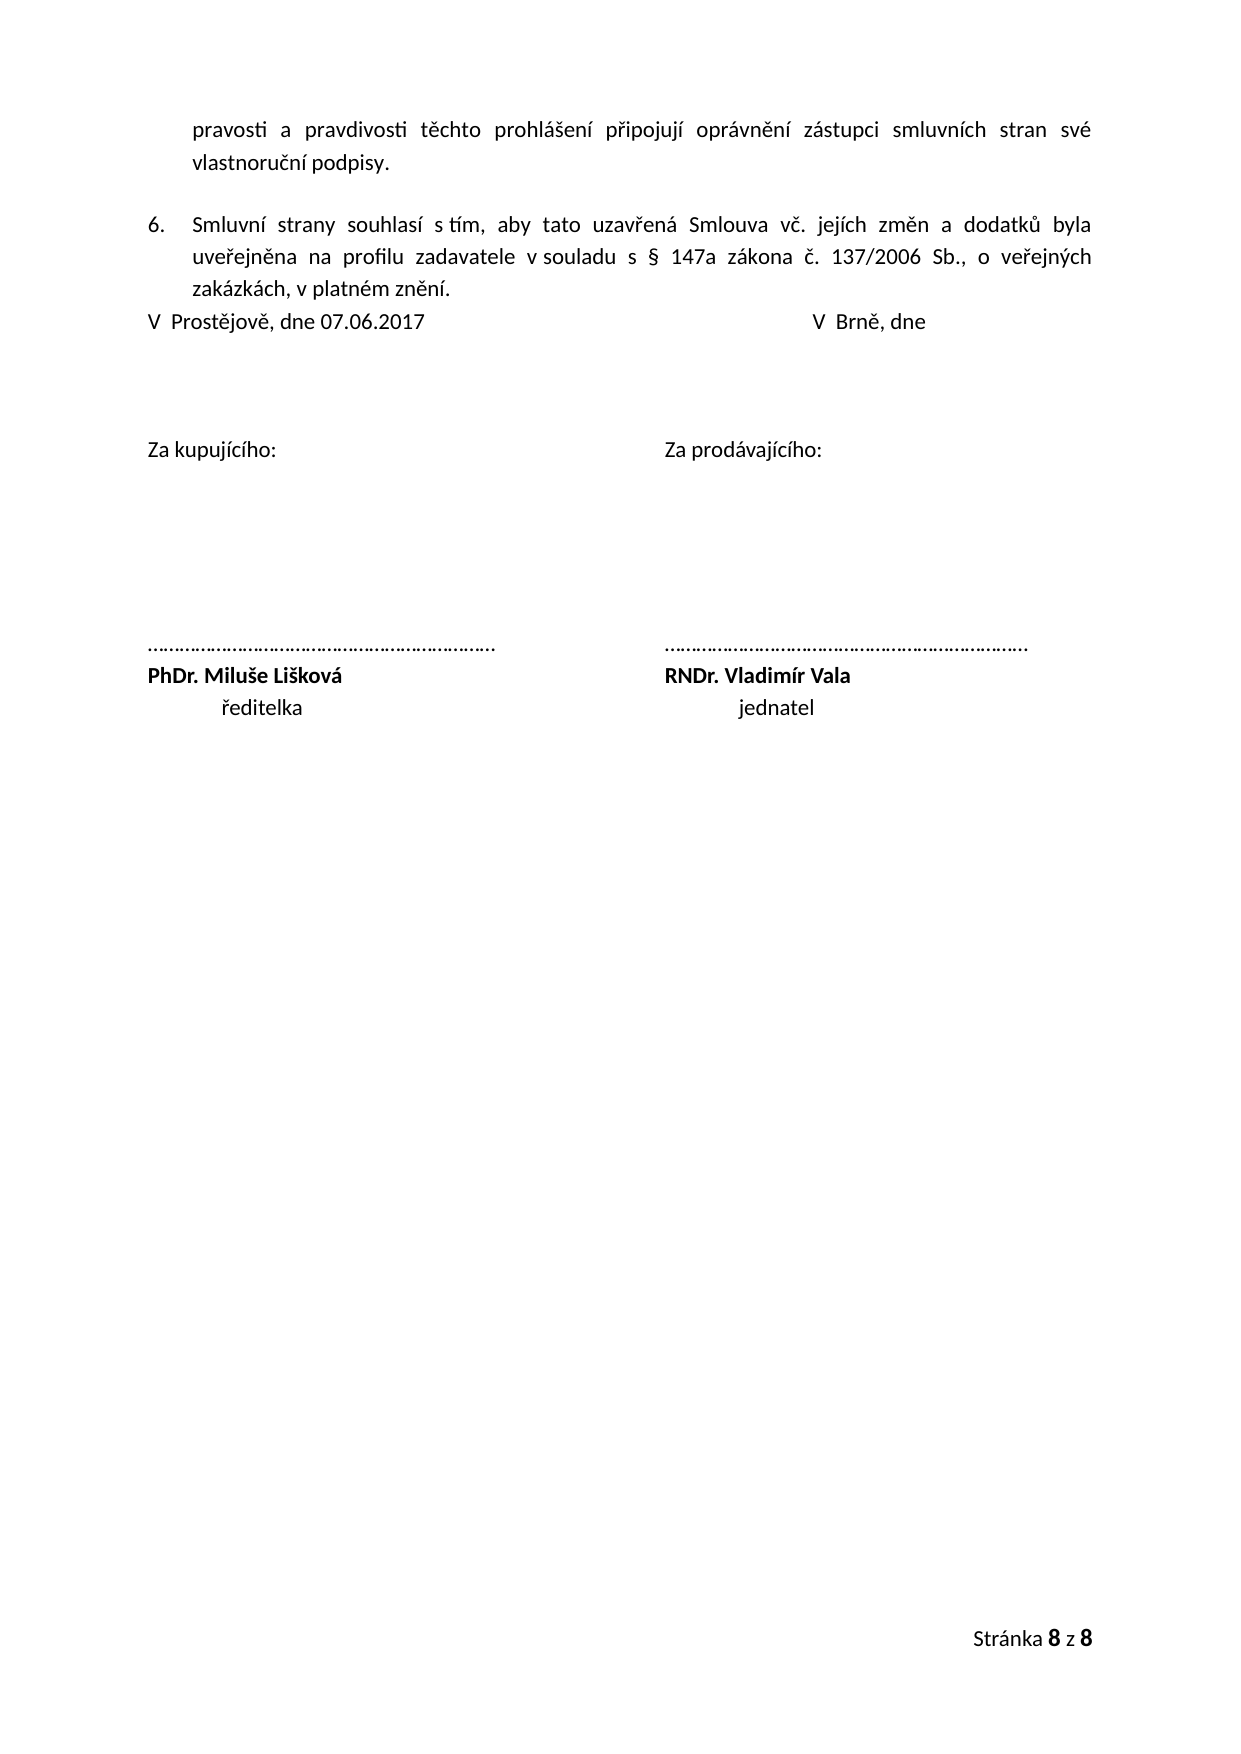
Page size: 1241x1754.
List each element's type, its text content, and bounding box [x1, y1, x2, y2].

list Smluvní strany souhlasí s tím, aby tato uzavřená Smlouva vč. jejích změn a dodatků byla uveřejněna na profilu zadavatele v souladu s § 147a zákona č. 137/2006 Sb., o veřejných zakázkách, v platném znění. [148, 210, 1093, 303]
text ………………………………………………………… …………………………………………………………… [148, 629, 1093, 657]
text PhDr. Miluše Lišková RNDr. Vladimír Vala [148, 661, 1083, 689]
text ředitelka jednatel [148, 693, 1083, 721]
text V Prostějově, dne 07.06.2017 V Brně, dne [148, 307, 1093, 335]
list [148, 116, 1093, 176]
text Za kupujícího: Za prodávajícího: [148, 436, 1093, 463]
